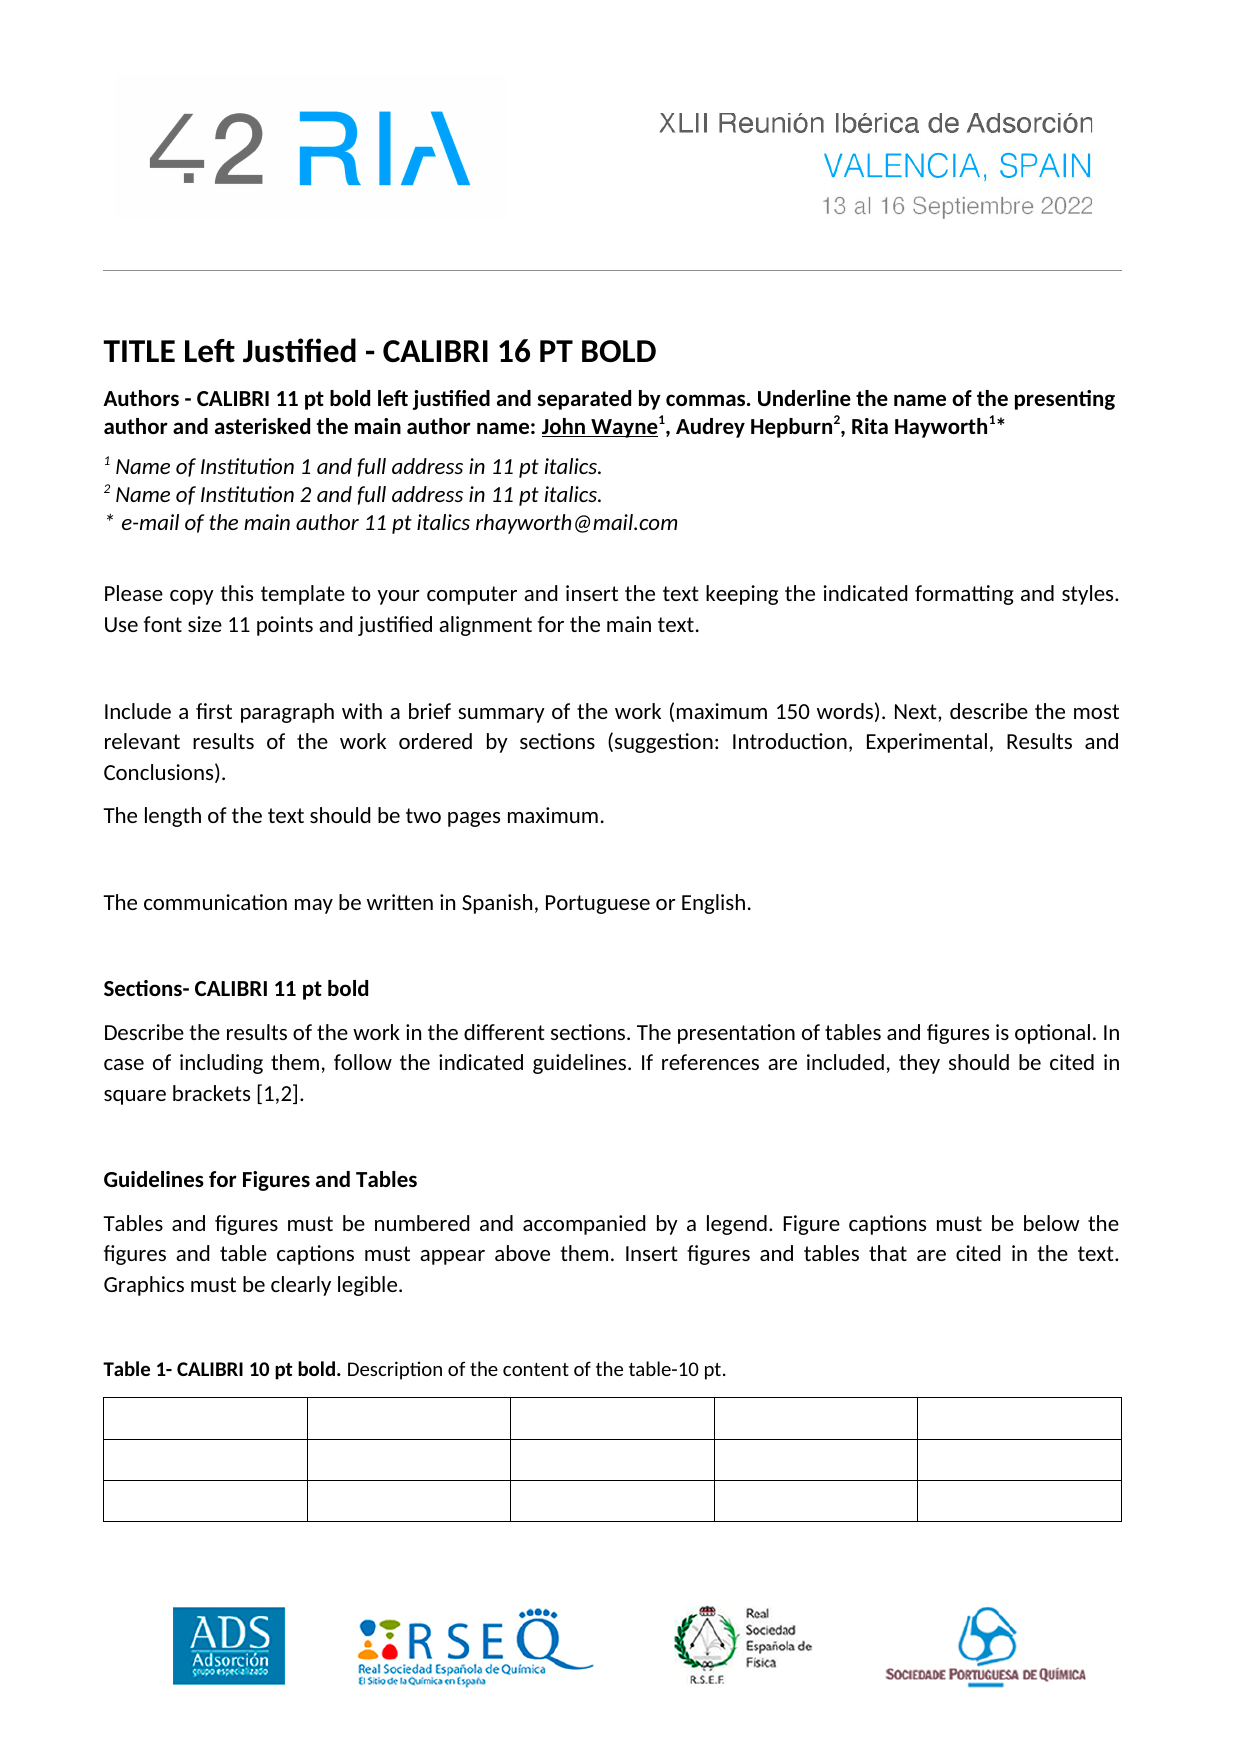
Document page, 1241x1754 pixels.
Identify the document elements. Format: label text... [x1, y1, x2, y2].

text Authors - CALIBRI 11 pt bold left justified and separated by commas. Underline the name of the presenting author and asterisked the main author name: John Wayne1, Audrey Hepburn2, Rita Hayworth1* [103, 384, 1122, 440]
text 2 Name of Institution 2 and full address in 11 pt italics. [103, 480, 1122, 508]
table_cell [715, 1440, 917, 1480]
table_cell [715, 1481, 917, 1521]
picture [150, 1584, 1108, 1711]
text Describe the results of the work in the different sections. The presentation of tables and figures is optional. In case of including them, follow the indicated guidelines. If references are included, they should be cited in square brackets [1,2]. [103, 1018, 1122, 1107]
text Please copy this template to your computer and insert the text keeping the indicated formatting and styles. Use font size 11 points and justified alignment for the main text. [103, 579, 1122, 638]
text Guidelines for Figures and Tables [103, 1166, 1122, 1193]
table_cell [104, 1440, 307, 1480]
text 1 Name of Institution 1 and full address in 11 pt italics. [103, 452, 1122, 480]
text Table 1- CALIBRI 10 pt bold. Description of the content of the table-10 pt. [103, 1357, 1122, 1382]
table_header [308, 1398, 510, 1438]
text TITLE Left Justified - CALIBRI 16 PT BOLD [103, 331, 1122, 371]
table_cell [104, 1481, 307, 1521]
table_header [511, 1398, 714, 1438]
table_header [104, 1398, 307, 1438]
picture [659, 113, 1093, 219]
text Tables and figures must be numbered and accompanied by a legend. Figure captions must be below the figures and table captions must appear above them. Insert figures and tables that are cited in the text. Graphics must be clearly legible. [103, 1209, 1122, 1298]
table_cell [511, 1481, 714, 1521]
table_cell [308, 1481, 510, 1521]
text The communication may be written in Spanish, Portuguese or English. [103, 888, 1122, 916]
text The length of the text should be two pages maximum. [103, 801, 1122, 829]
table_cell [511, 1440, 714, 1480]
table_cell [918, 1440, 1121, 1480]
table_header [715, 1398, 917, 1438]
table_header [918, 1398, 1121, 1438]
text Include a first paragraph with a brief summary of the work (maximum 150 words). Next, describe the most relevant results of the work ordered by sections (suggestion: Introduction, Experimental, Results and Conclusions). [103, 697, 1122, 786]
text * e-mail of the main author 11 pt italics rhayworth@mail.com [103, 508, 1122, 536]
table_cell [308, 1440, 510, 1480]
text Sections- CALIBRI 11 pt bold [103, 974, 1122, 1002]
table_cell [918, 1481, 1121, 1521]
picture [114, 74, 508, 219]
